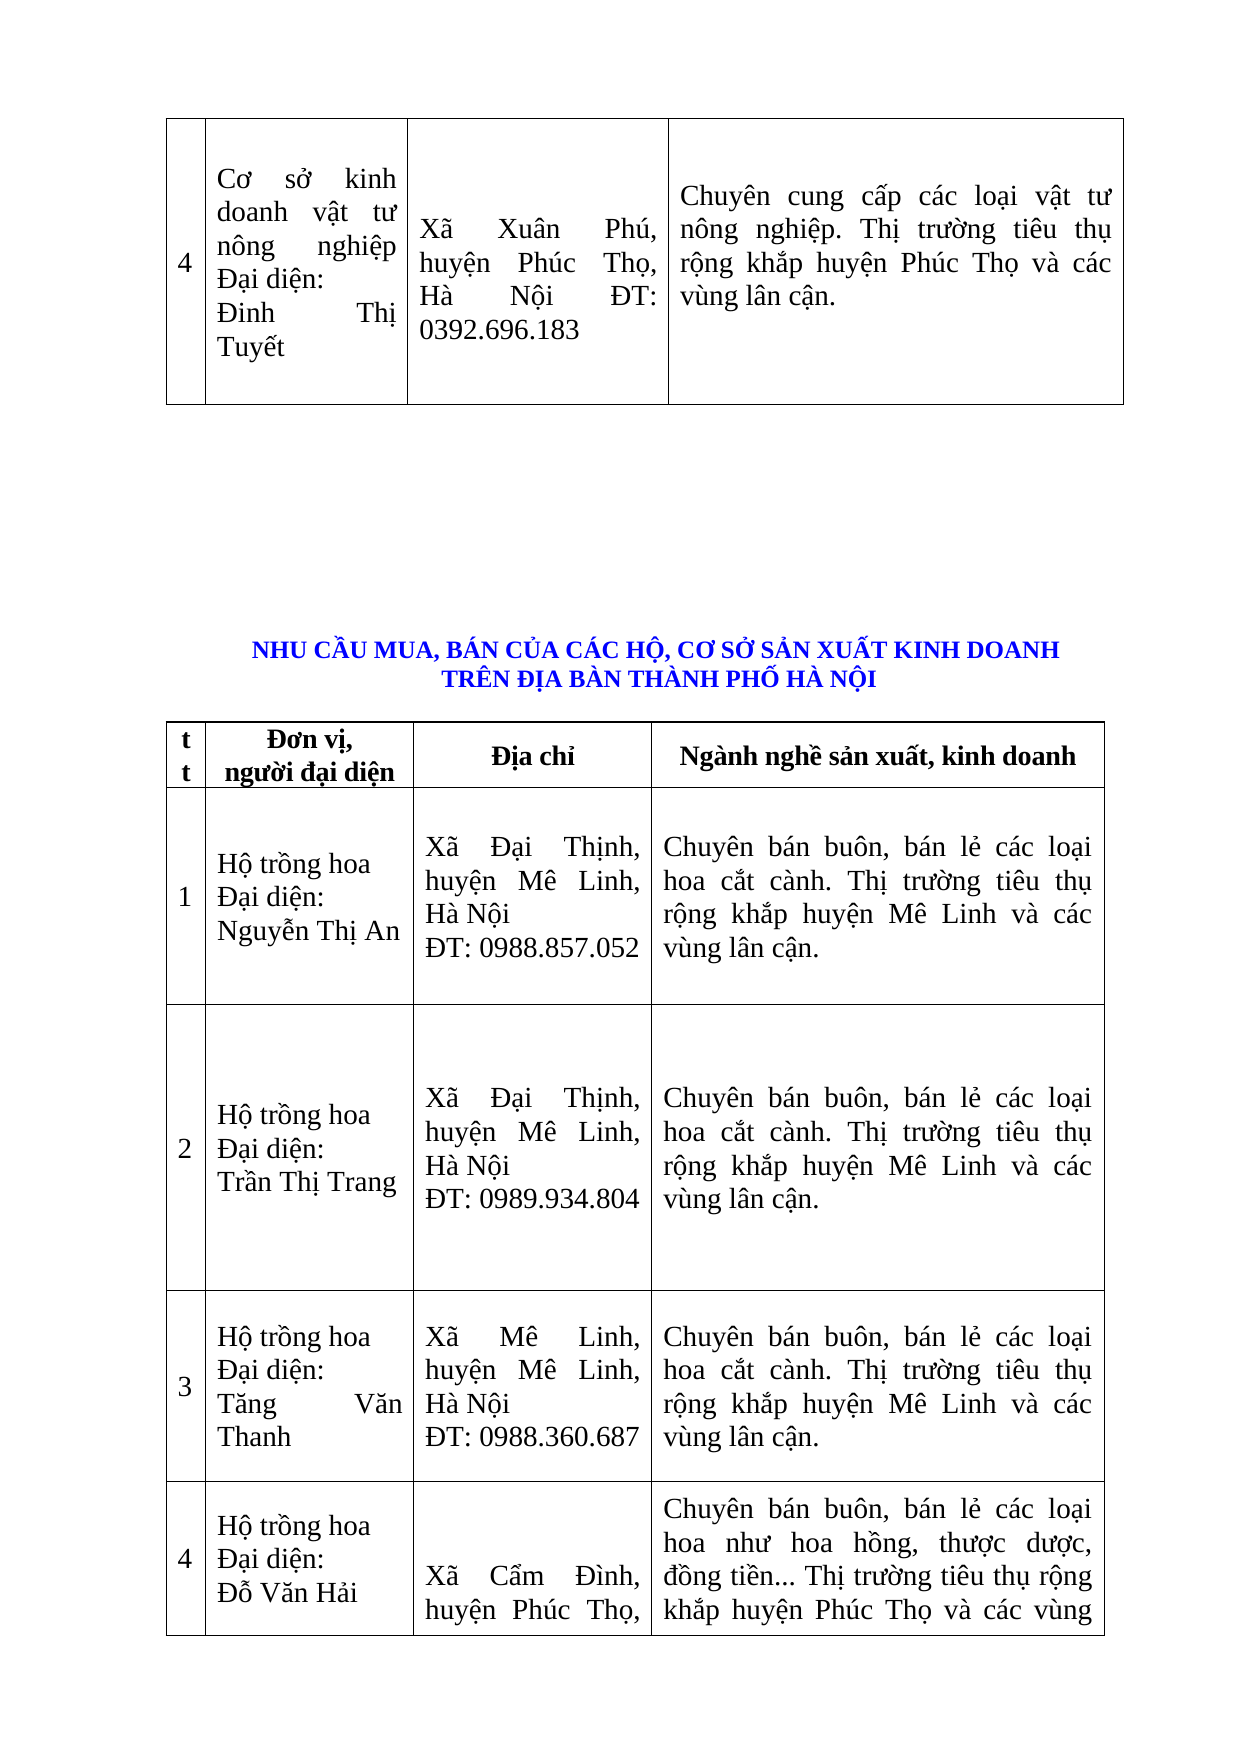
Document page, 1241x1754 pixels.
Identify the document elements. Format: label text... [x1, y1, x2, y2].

table_cell 4 [167, 1482, 205, 1635]
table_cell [206, 1482, 413, 1635]
table_header Địa chỉ [414, 723, 651, 787]
table_header Đơn vị, người đại diện [206, 723, 413, 787]
table_cell 3 [167, 1291, 205, 1481]
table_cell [652, 1482, 1104, 1635]
table_cell Chuyên bán buôn, bán lẻ các loại hoa cắt cành. Thị trường tiêu thụ rộng khắp huyện Mê Linh và các vùng lân cận. [652, 788, 1104, 1004]
table_cell Hộ trồng hoa Đại diện: Tăng Văn Thanh [206, 1291, 413, 1481]
table_cell 2 [167, 1005, 205, 1290]
table_header Ngành nghề sản xuất, kinh doanh [652, 723, 1104, 787]
table_cell Chuyên bán buôn, bán lẻ các loại hoa cắt cành. Thị trường tiêu thụ rộng khắp huyện Mê Linh và các vùng lân cận. [652, 1291, 1104, 1481]
table_cell Xã Đại Thịnh, huyện Mê Linh, Hà Nội ĐT: 0989.934.804 [414, 1005, 651, 1290]
table_cell Hộ trồng hoa Đại diện: Nguyễn Thị An [206, 788, 413, 1004]
table_cell 1 [167, 788, 205, 1004]
table_cell Xã Đại Thịnh, huyện Mê Linh, Hà Nội ĐT: 0988.857.052 [414, 788, 651, 1004]
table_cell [669, 119, 1123, 404]
table_cell Xã Mê Linh, huyện Mê Linh, Hà Nội ĐT: 0988.360.687 [414, 1291, 651, 1481]
table_cell Cơ sở kinh doanh vật tư nông nghiệp Đại diện: Đinh Thị Tuyết [206, 119, 407, 404]
table_cell Chuyên bán buôn, bán lẻ các loại hoa cắt cành. Thị trường tiêu thụ rộng khắp huyện Mê Linh và các vùng lân cận. [652, 1005, 1104, 1290]
text TRÊN ĐỊA BÀN THÀNH PHỐ HÀ NỘI [177, 664, 1134, 693]
table_cell Xã Xuân Phú, huyện Phúc Thọ, Hà Nội ĐT: 0392.696.183 [408, 119, 668, 404]
text NHU CẦU MUA, BÁN CỦA CÁC HỘ, CƠ SỞ SẢN XUẤT KINH DOANH [177, 635, 1134, 664]
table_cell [414, 1482, 651, 1635]
table_cell 4 [167, 119, 205, 404]
table_header tt [167, 723, 205, 787]
table_cell Hộ trồng hoa Đại diện: Trần Thị Trang [206, 1005, 413, 1290]
